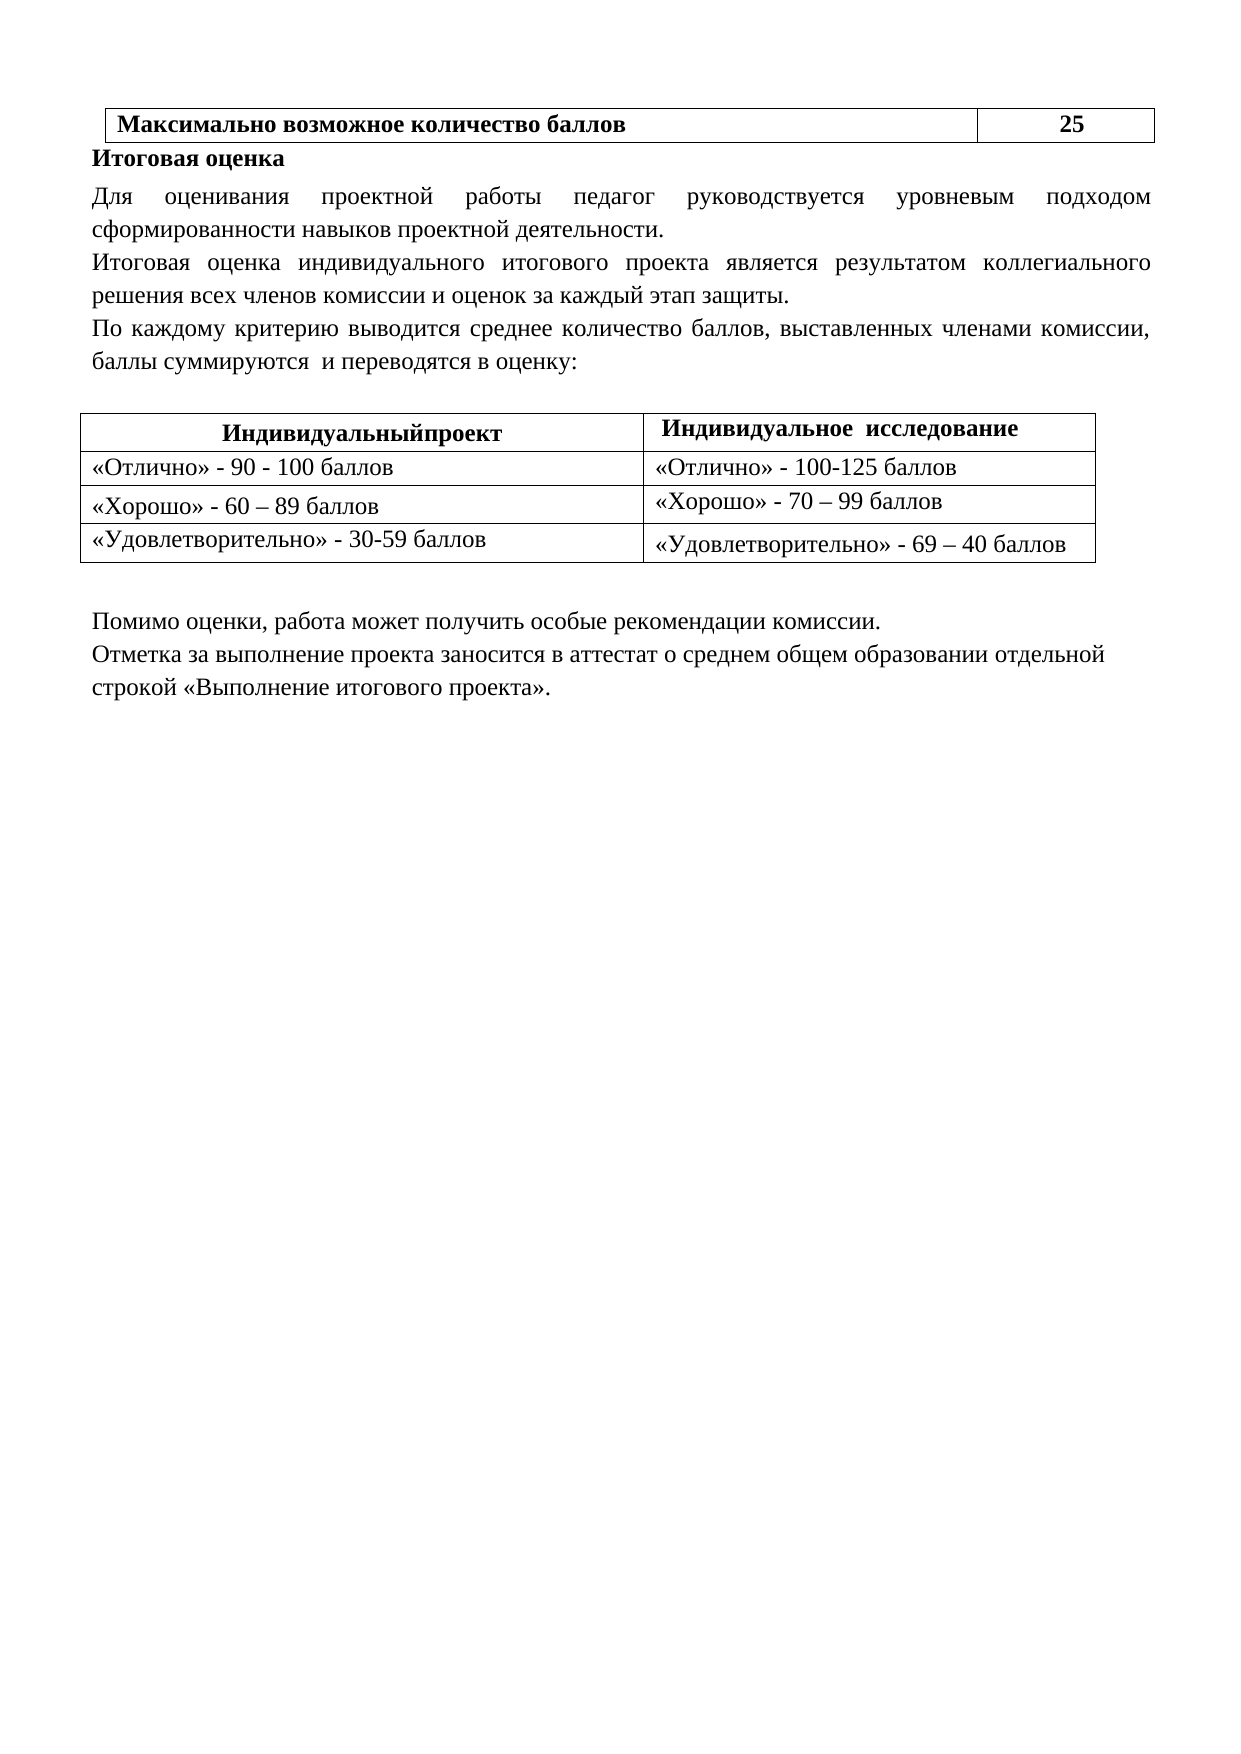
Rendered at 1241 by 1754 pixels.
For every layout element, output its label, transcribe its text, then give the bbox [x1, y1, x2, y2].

text Помимо оценки, работа может получить особые рекомендации комиссии. [92, 606, 1154, 634]
text Отметка за выполнение проекта заносится в аттестат о среднем общем образовании отдельной строкой «Выполнение итогового проекта». [92, 639, 1154, 701]
table_cell «Отлично» - 100-125 баллов [644, 452, 1095, 485]
table_header Индивидуальное исследование [644, 414, 1095, 451]
table_header Индивидуальныйпроект [81, 414, 643, 451]
text Итоговая оценка индивидуального итогового проекта является результатом коллегиального решения всех членов комиссии и оценок за каждый этап защиты. [92, 247, 1152, 309]
table_cell Максимально возможное количество баллов [106, 109, 977, 142]
table_cell «Хорошо» - 60 – 89 баллов [81, 486, 643, 523]
text По каждому критерию выводится среднее количество баллов, выставленных членами комиссии, баллы суммируются и переводятся в оценку: [92, 313, 1152, 375]
table_cell 25 [978, 109, 1154, 142]
text Для оценивания проектной работы педагог руководствуется уровневым подходом сформированности навыков проектной деятельности. [92, 181, 1152, 243]
text Итоговая оценка [92, 143, 1211, 172]
table_cell «Удовлетворительно» - 30-59 баллов [81, 524, 643, 562]
table_cell «Отлично» - 90 - 100 баллов [81, 452, 643, 485]
table_cell «Хорошо» - 70 – 99 баллов [644, 486, 1095, 523]
table_cell «Удовлетворительно» - 69 – 40 баллов [644, 524, 1095, 562]
